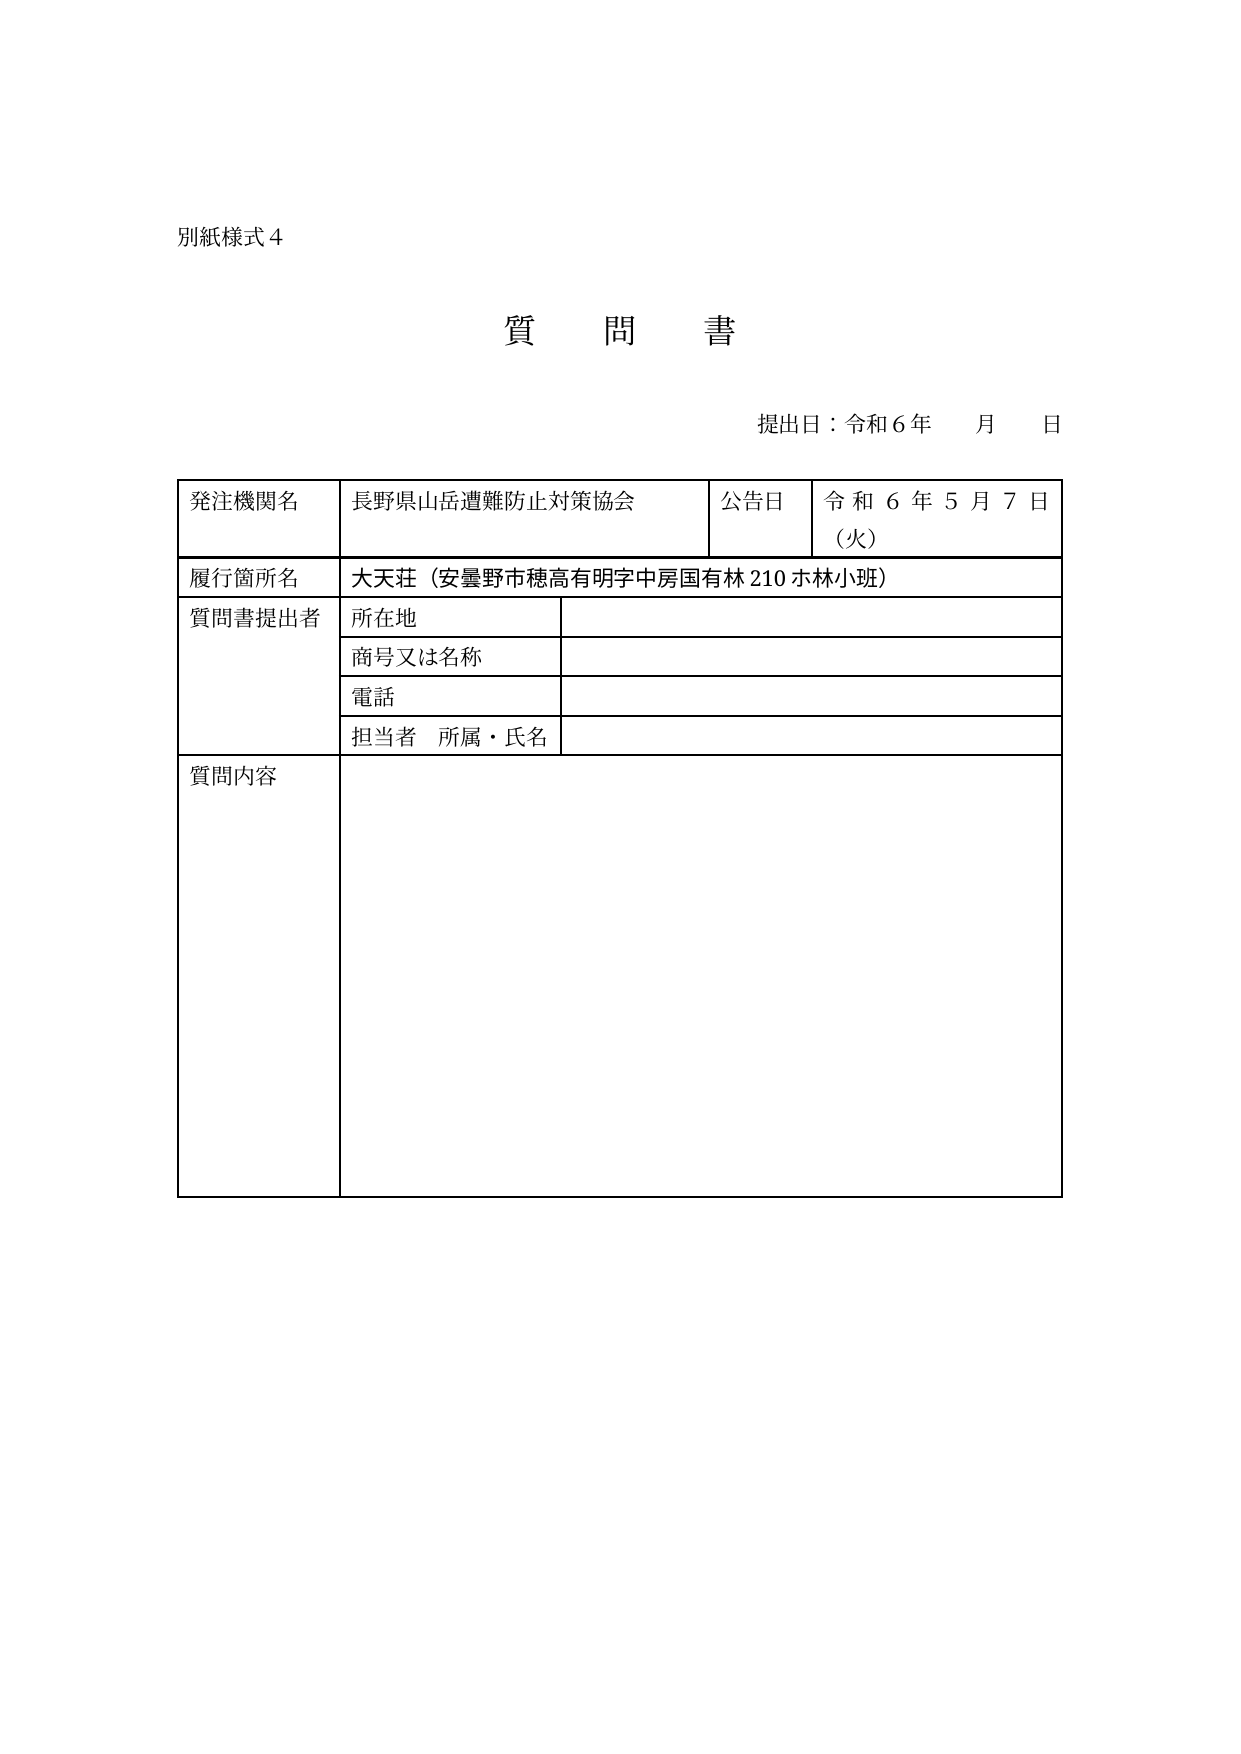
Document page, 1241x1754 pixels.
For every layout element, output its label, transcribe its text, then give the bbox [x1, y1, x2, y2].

text 質 問 書 [177, 292, 1063, 367]
table_cell 商号又は名称 [341, 638, 560, 675]
text 提出日：令和６年 月 日 [177, 404, 1063, 442]
table_cell 質問書提出者 [179, 598, 339, 754]
table_cell 担当者 所属・氏名 [341, 717, 560, 754]
table_cell [562, 677, 1061, 715]
table_cell 質問内容 [179, 756, 339, 1196]
table_cell 所在地 [341, 598, 560, 636]
table_cell [341, 756, 1061, 1196]
table_header 令和６年５月７日（火） [813, 481, 1061, 556]
table_cell [562, 717, 1061, 754]
table_header 発注機関名 [179, 481, 339, 556]
table_header 公告日 [710, 481, 811, 556]
table_cell 大天荘（安曇野市穂高有明字中房国有林210ホ林小班） [341, 559, 1061, 596]
table_cell [562, 598, 1061, 636]
text 別紙様式４ [177, 217, 1063, 254]
table_cell [562, 638, 1061, 675]
table_cell 電話 [341, 677, 560, 715]
table_header 長野県山岳遭難防止対策協会 [341, 481, 708, 556]
table_cell 履行箇所名 [179, 559, 339, 596]
